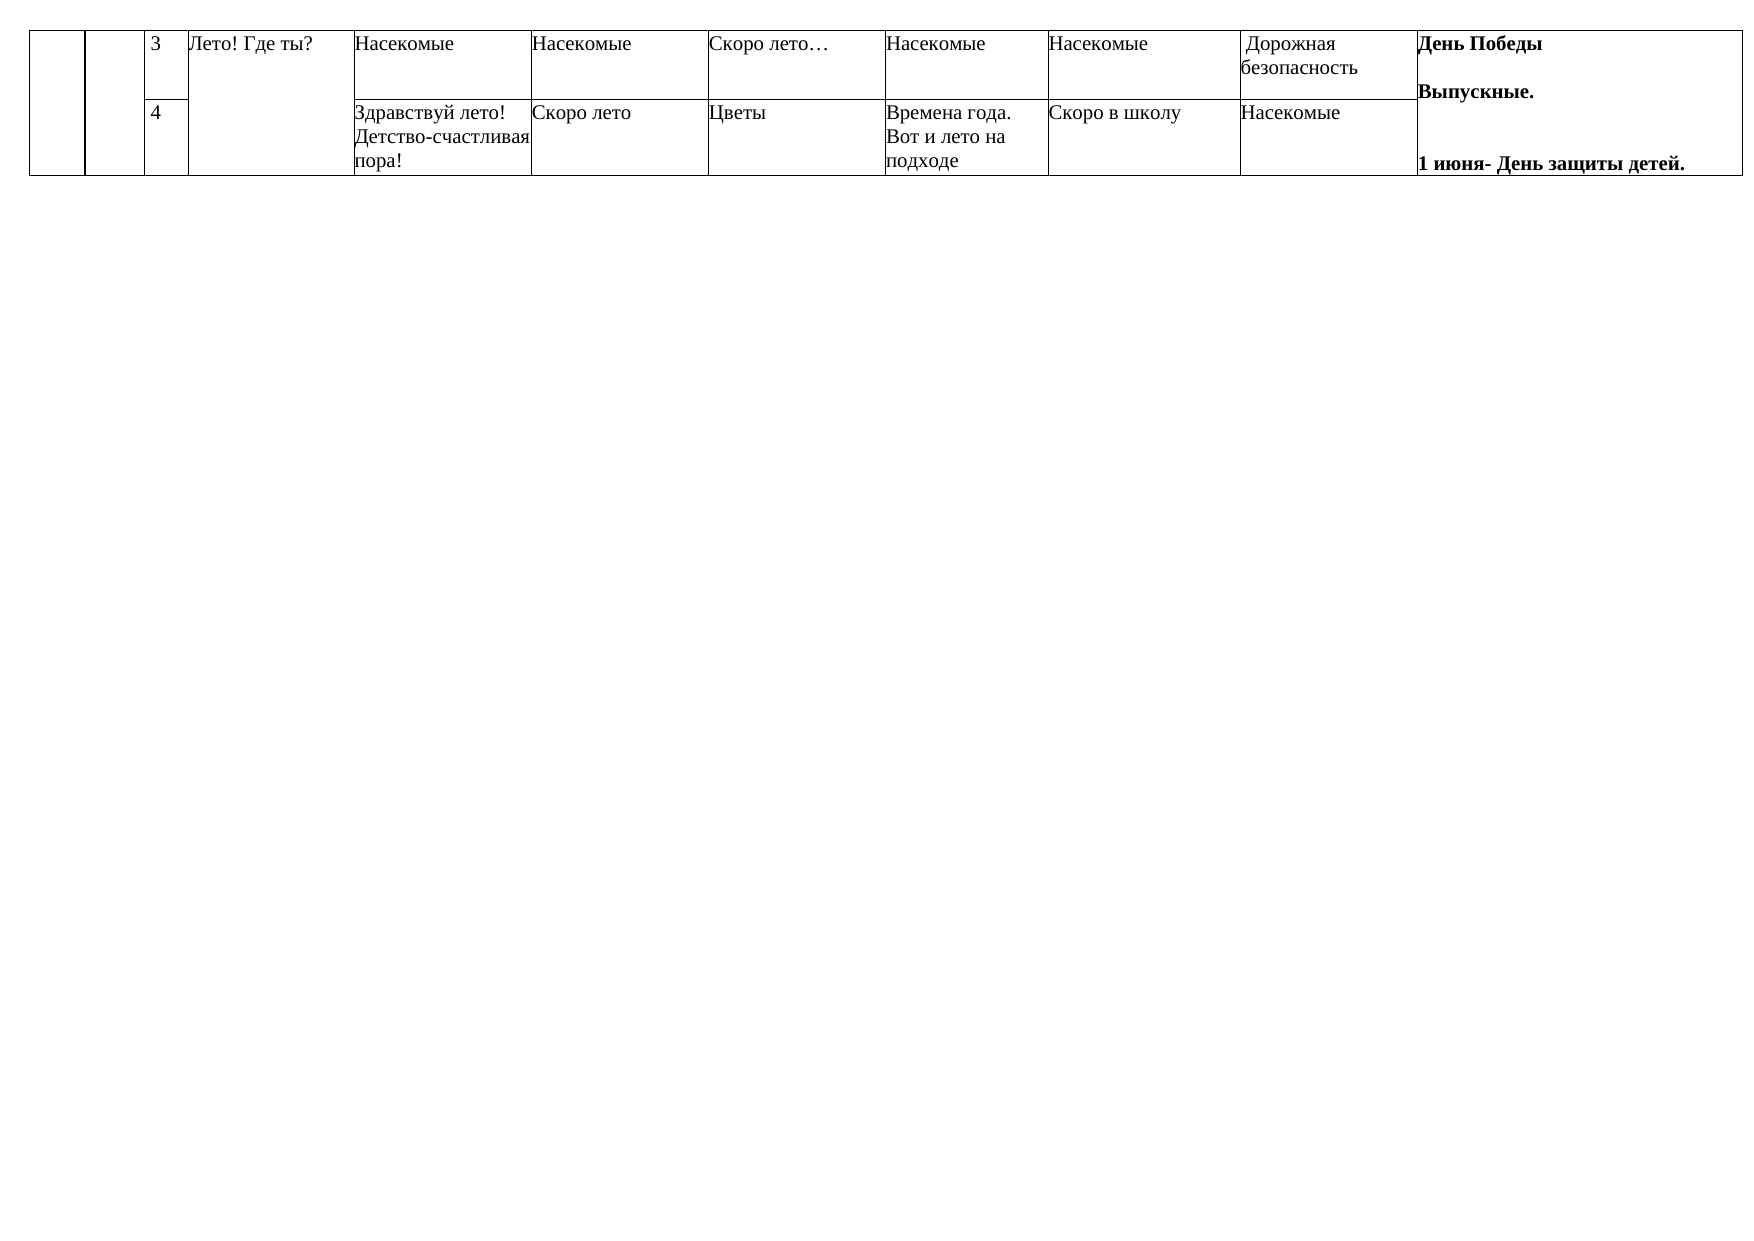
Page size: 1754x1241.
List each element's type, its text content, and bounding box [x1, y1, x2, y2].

table_cell 3 [145, 31, 188, 99]
table_cell Здравствуй лето!Детство-счастливая пора! [355, 100, 531, 175]
table_cell Цветы [709, 100, 885, 175]
table_cell Насекомые [1049, 31, 1240, 99]
table_cell Насекомые [1241, 100, 1417, 175]
table_cell Насекомые [886, 31, 1048, 99]
table_cell Времена года. Вот и лето на подходе [886, 100, 1048, 175]
table_cell Дорожная безопасность [1241, 31, 1417, 99]
table_cell Скоро лето… [709, 31, 885, 99]
table_cell 4 [145, 100, 188, 175]
table_cell Насекомые [532, 31, 708, 99]
table_cell Насекомые [355, 31, 531, 99]
table_cell Скоро лето [532, 100, 708, 175]
table_cell Скоро в школу [1049, 100, 1240, 175]
table_cell Лето! Где ты? [189, 31, 354, 175]
